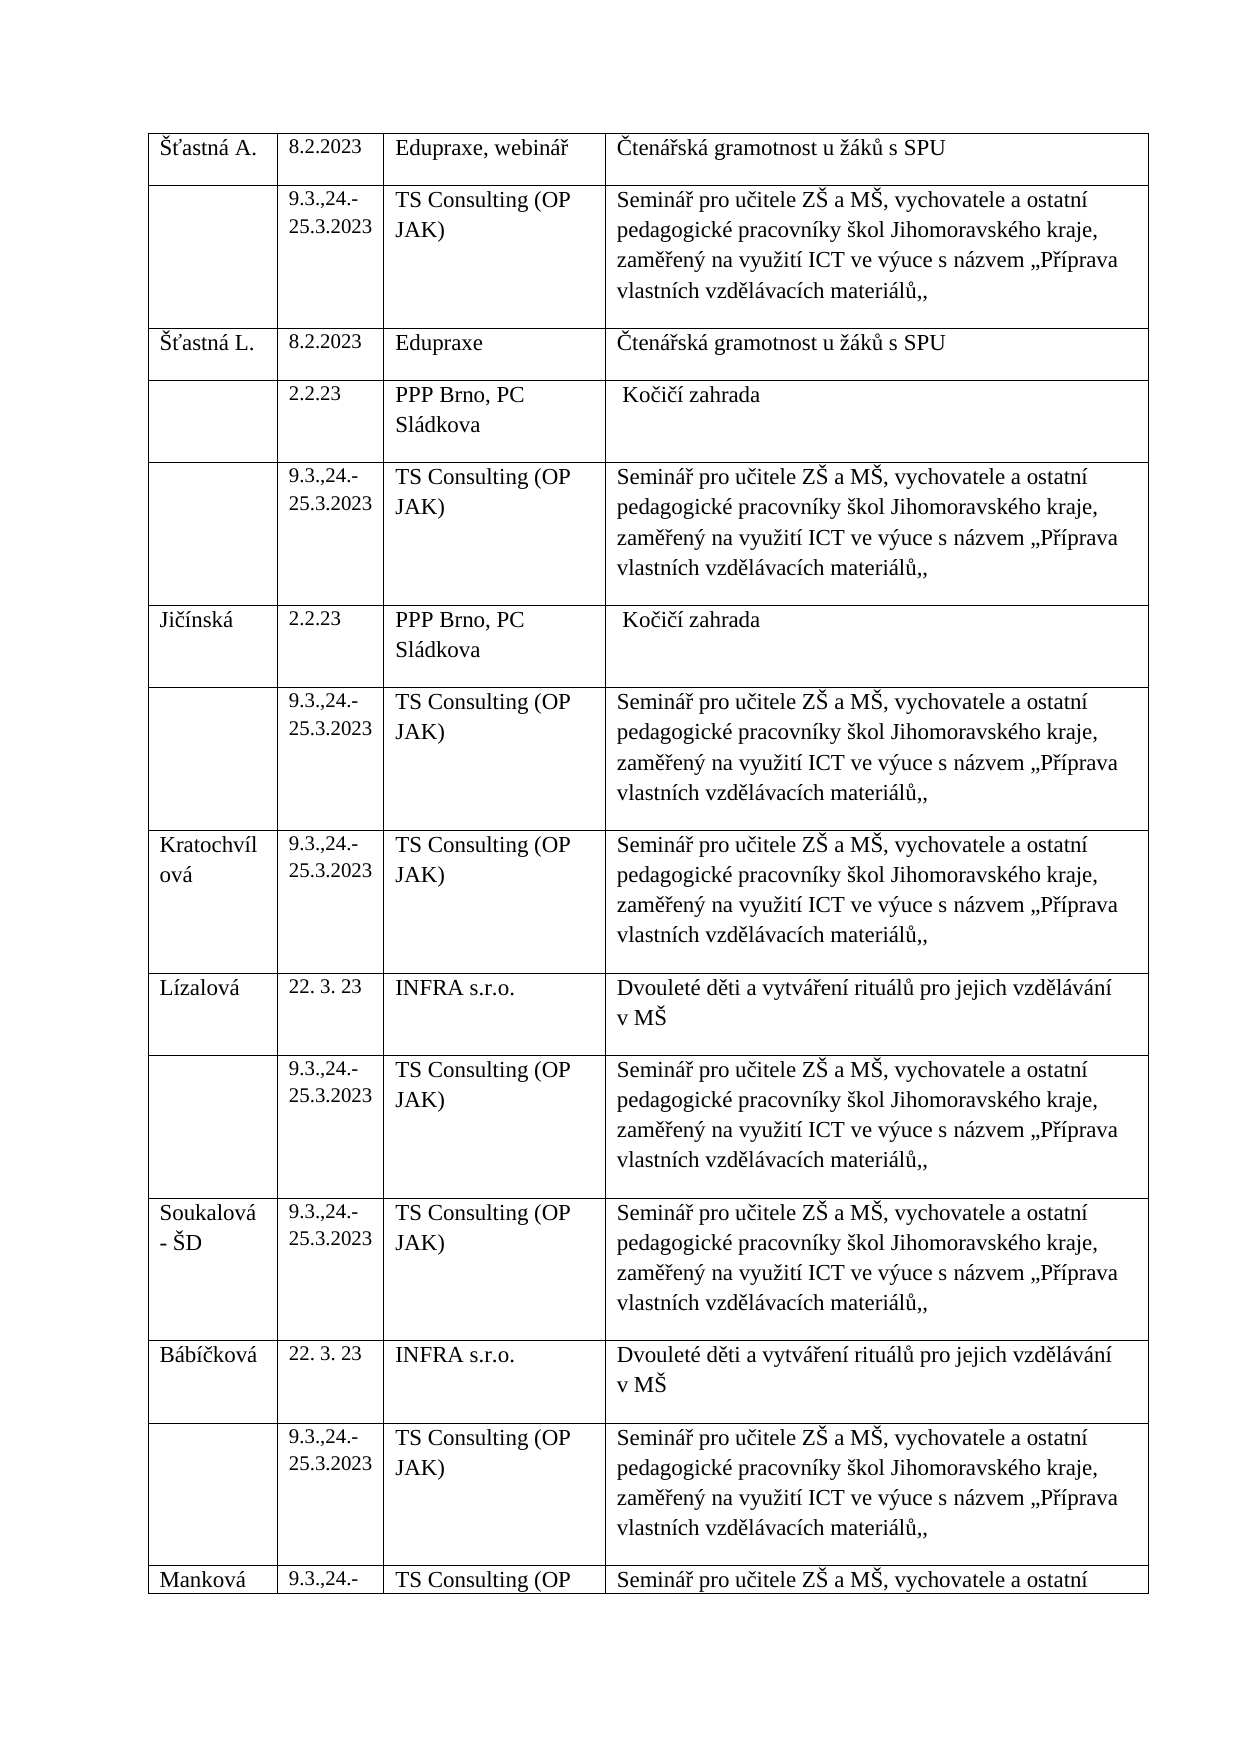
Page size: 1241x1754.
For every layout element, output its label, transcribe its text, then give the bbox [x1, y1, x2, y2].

table_cell PPP Brno, PC Sládkova [384, 606, 605, 687]
table_cell 9.3.,24.-25.3.2023 [278, 688, 383, 830]
table_cell TS Consulting (OP JAK) [384, 186, 605, 328]
table_cell 22. 3. 23 [278, 974, 383, 1055]
table_cell Čtenářská gramotnost u žáků s SPU [606, 329, 1148, 380]
table_cell 2.2.23 [278, 381, 383, 462]
table_cell TS Consulting (OP JAK) [384, 1424, 605, 1565]
table_cell TS Consulting (OP JAK) [384, 463, 605, 605]
table_cell 9.3.,24.-25.3.2023 [278, 831, 383, 972]
table_cell Dvouleté děti a vytváření rituálů pro jejich vzdělávání v MŠ [606, 1341, 1148, 1422]
table_cell Manková [149, 1566, 277, 1593]
table_cell Jičínská [149, 606, 277, 687]
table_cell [606, 1566, 1148, 1593]
table_cell Šťastná L. [149, 329, 277, 380]
table_cell 22. 3. 23 [278, 1341, 383, 1422]
table_cell [149, 463, 277, 605]
table_cell [149, 1056, 277, 1197]
table_cell Kočičí zahrada [606, 381, 1148, 462]
table_cell Čtenářská gramotnost u žáků s SPU [606, 134, 1148, 185]
table_cell 9.3.,24.-25.3.2023 [278, 1199, 383, 1340]
table_cell TS Consulting (OP JAK) [384, 831, 605, 972]
table_cell 9.3.,24.-25.3.2023 [278, 1424, 383, 1565]
table_cell PPP Brno, PC Sládkova [384, 381, 605, 462]
table_cell [149, 381, 277, 462]
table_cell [384, 1566, 605, 1593]
table_cell INFRA s.r.o. [384, 974, 605, 1055]
table_cell 9.3.,24.-25.3.2023 [278, 1056, 383, 1197]
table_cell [606, 186, 1148, 328]
table_cell 9.3.,24.-25.3.2023 [278, 186, 383, 328]
table_cell Edupraxe, webinář [384, 134, 605, 185]
table_cell Soukalová - ŠD [149, 1199, 277, 1340]
table_cell 9.3.,24.-25.3.2023 [278, 463, 383, 605]
table_cell Kratochvílová [149, 831, 277, 972]
table_cell [149, 1424, 277, 1565]
table_cell Dvouleté děti a vytváření rituálů pro jejich vzdělávání v MŠ [606, 974, 1148, 1055]
table_cell [149, 688, 277, 830]
table_cell INFRA s.r.o. [384, 1341, 605, 1422]
table_cell [149, 186, 277, 328]
table_cell 9.3.,24.-25.3.2023 [278, 1566, 383, 1593]
table_cell TS Consulting (OP JAK) [384, 1199, 605, 1340]
table_cell 2.2.23 [278, 606, 383, 687]
table_cell 8.2.2023 [278, 329, 383, 380]
table_cell Edupraxe [384, 329, 605, 380]
table_cell Šťastná A. [149, 134, 277, 185]
table_cell TS Consulting (OP JAK) [384, 1056, 605, 1197]
table_cell Kočičí zahrada [606, 606, 1148, 687]
table_cell Lízalová [149, 974, 277, 1055]
table_cell TS Consulting (OP JAK) [384, 688, 605, 830]
table_cell 8.2.2023 [278, 134, 383, 185]
table_cell Bábíčková [149, 1341, 277, 1422]
